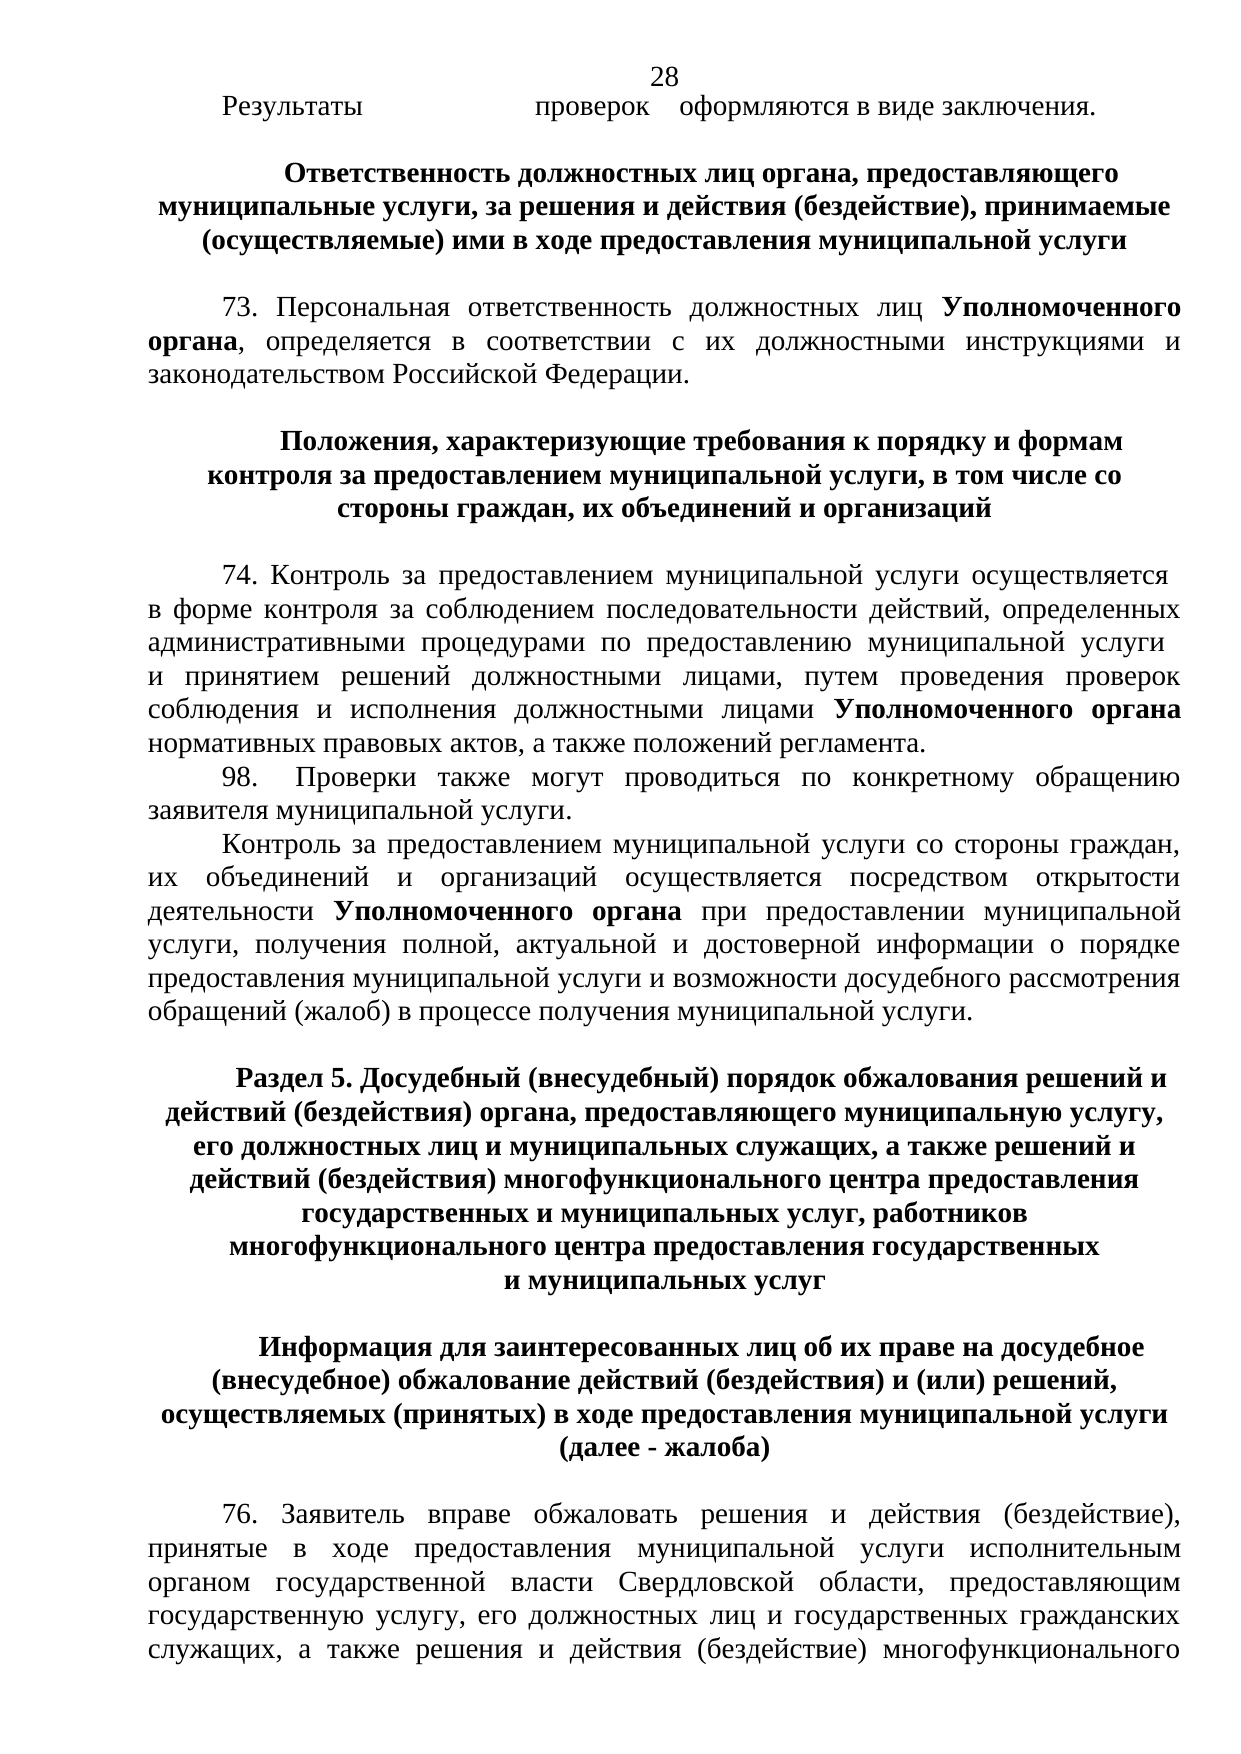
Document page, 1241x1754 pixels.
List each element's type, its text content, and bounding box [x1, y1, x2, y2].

text Результаты проверок оформляются в виде заключения. [148, 88, 1181, 121]
text 74. Контроль за предоставлением муниципальной услуги осуществляется в форме контроля за соблюдением последовательности действий, определенных административными процедурами по предоставлению муниципальной услуги и принятием решений должностными лицами, путем проведения проверок соблюдения и исполнения должностными лицами Уполномоченного органа нормативных правовых актов, а также положений регламента. [148, 557, 1181, 759]
text Информация для заинтересованных лиц об их праве на досудебное (внесудебное) обжалование действий (бездействия) и (или) решений, осуществляемых (принятых) в ходе предоставления муниципальной услуги (далее - жалоба) [148, 1329, 1181, 1463]
list Проверки также могут проводиться по конкретному обращению заявителя муниципальной услуги. [148, 759, 1181, 826]
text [148, 1497, 1181, 1664]
text 73. Персональная ответственность должностных лиц Уполномоченного органа, определяется в соответствии с их должностными инструкциями и законодательством Российской Федерации. [148, 289, 1181, 390]
text Ответственность должностных лиц органа, предоставляющего муниципальные услуги, за решения и действия (бездействие), принимаемые (осуществляемые) ими в ходе предоставления муниципальной услуги [148, 155, 1181, 256]
text Раздел 5. Досудебный (внесудебный) порядок обжалования решений и действий (бездействия) органа, предоставляющего муниципальную услугу, его должностных лиц и муниципальных служащих, а также решений и действий (бездействия) многофункционального центра предоставления государственных и муниципальных услуг, работников многофункционального центра предоставления государственных и муниципальных услуг [148, 1061, 1181, 1295]
text Контроль за предоставлением муниципальной услуги со стороны граждан, их объединений и организаций осуществляется посредством открытости деятельности Уполномоченного органа при предоставлении муниципальной услуги, получения полной, актуальной и достоверной информации о порядке предоставления муниципальной услуги и возможности досудебного рассмотрения обращений (жалоб) в процессе получения муниципальной услуги. [148, 826, 1181, 1027]
text Положения, характеризующие требования к порядку и формам контроля за предоставлением муниципальной услуги, в том числе со стороны граждан, их объединений и организаций [148, 423, 1181, 524]
